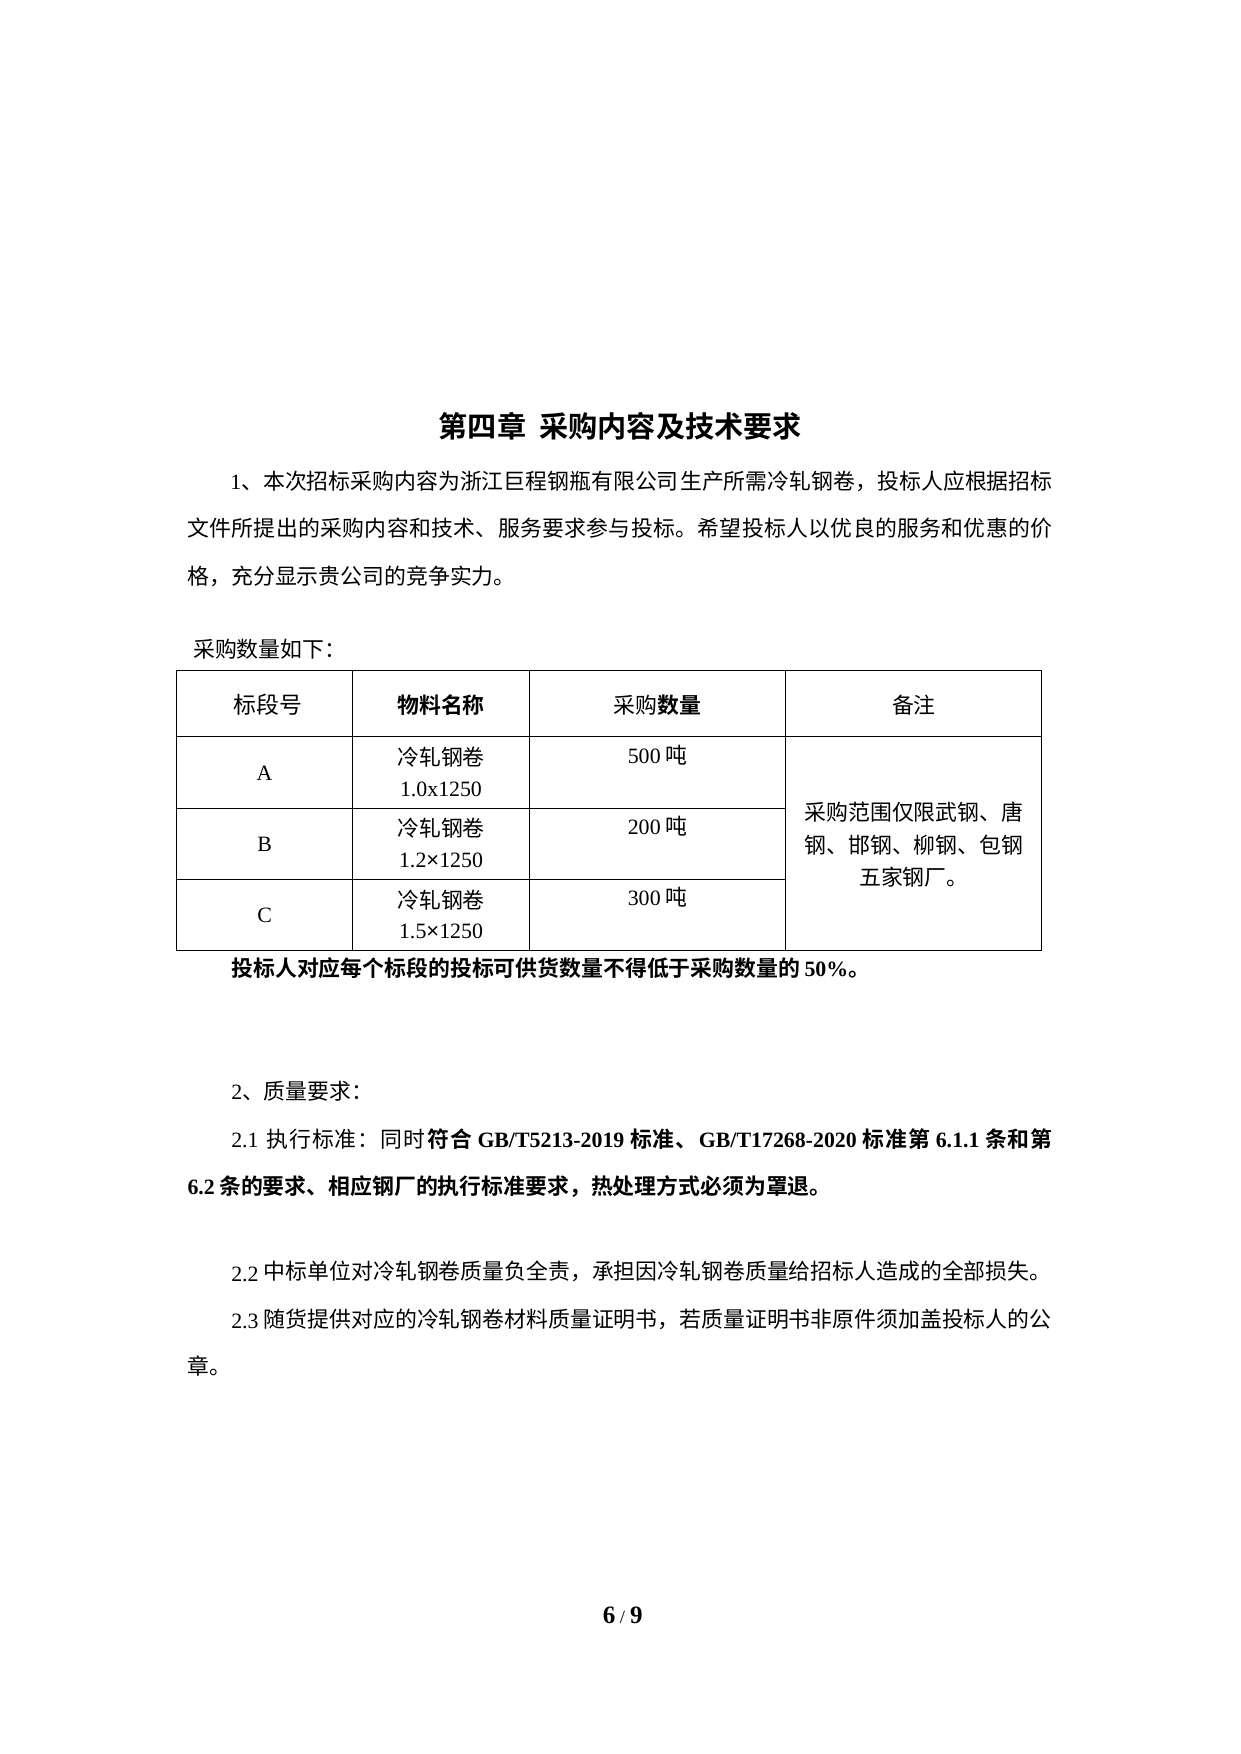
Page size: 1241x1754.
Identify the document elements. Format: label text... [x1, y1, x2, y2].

table_cell 300吨 [530, 880, 785, 950]
text 1、本次招标采购内容为浙江巨程钢瓶有限公司生产所需冷轧钢卷，投标人应根据招标文件所提出的采购内容和技术、服务要求参与投标。希望投标人以优良的服务和优惠的价格，充分显示贵公司的竞争实力。 [187, 464, 1053, 591]
table_header 物料名称 [353, 671, 529, 736]
table_cell 采购范围仅限武钢、唐钢、邯钢、柳钢、包钢五家钢厂。 [786, 737, 1041, 950]
table_cell C [177, 880, 352, 950]
text 2.2 中标单位对冷轧钢卷质量负全责，承担因冷轧钢卷质量给招标人造成的全部损失。 [187, 1254, 1053, 1286]
text 投标人对应每个标段的投标可供货数量不得低于采购数量的50%。 [187, 951, 1053, 983]
table_header 备注 [786, 671, 1041, 736]
table_cell 冷轧钢卷 1.5×1250 [353, 880, 529, 950]
text 2、质量要求： [187, 1074, 1053, 1106]
title 第四章 采购内容及技术要求 [187, 393, 1053, 458]
table_cell B [177, 809, 352, 879]
table_header 采购数量 [530, 671, 785, 736]
table_cell 冷轧钢卷1.2×1250 [353, 809, 529, 879]
table_cell 冷轧钢卷 1.0x1250 [353, 737, 529, 807]
table_cell A [177, 737, 352, 807]
text 2.1 执行标准：同时符合GB/T5213-2019标准、GB/T17268-2020标准第6.1.1条和第6.2条的要求、相应钢厂的执行标准要求，热处理方式必须为罩退。 [187, 1122, 1053, 1201]
table_cell 500吨 [530, 737, 785, 807]
title 采购数量如下： [187, 631, 1053, 664]
table_header 标段号 [177, 671, 352, 736]
text 2.3 随货提供对应的冷轧钢卷材料质量证明书，若质量证明书非原件须加盖投标人的公章。 [187, 1302, 1053, 1381]
table_cell 200吨 [530, 809, 785, 879]
